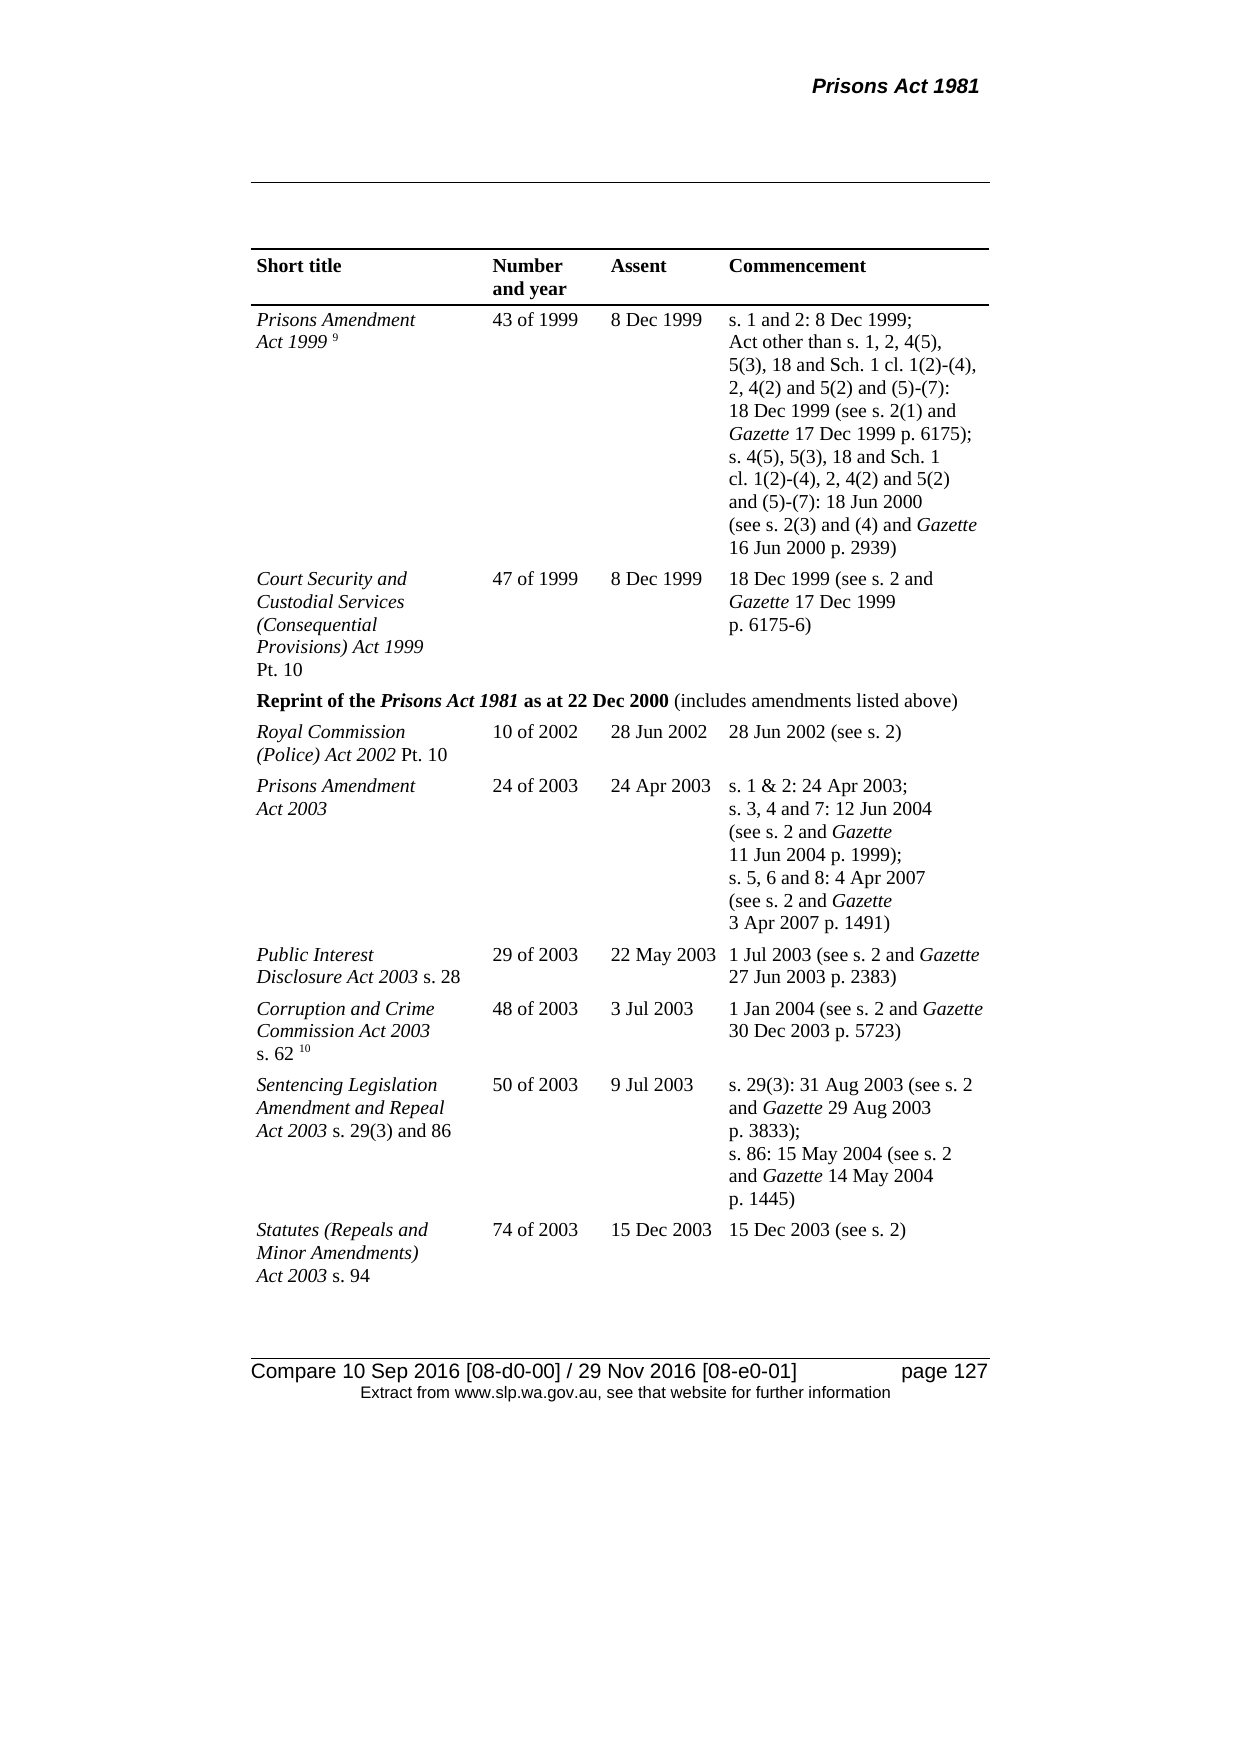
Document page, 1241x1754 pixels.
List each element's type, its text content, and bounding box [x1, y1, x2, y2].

table_cell Corruption and Crime Commission Act 2003 s. 62 10 [251, 992, 487, 1069]
table_cell 1 Jan 2004 (see s. 2 and Gazette 30 Dec 2003 p. 5723) [723, 992, 989, 1069]
table_cell s. 1 & 2: 24 Apr 2003; s. 3, 4 and 7: 12 Jun 2004 (see s. 2 and Gazette 11 Jun 2004 p. 1999); s. 5, 6 and 8: 4 Apr 2007 (see s. 2 and Gazette 3 Apr 2007 p. 1491) [723, 770, 989, 938]
table_cell 1 Jul 2003 (see s. 2 and Gazette 27 Jun 2003 p. 2383) [723, 938, 989, 992]
table_header Short title [251, 250, 487, 303]
table_cell 47 of 1999 [487, 563, 605, 685]
table_cell 22 May 2003 [605, 938, 723, 992]
table_cell 15 Dec 2003 [605, 1214, 723, 1291]
table_cell Court Security and Custodial Services (Consequential Provisions) Act 1999 Pt. 10 [251, 563, 487, 685]
table_cell Statutes (Repeals and Minor Amendments) Act 2003 s. 94 [251, 1214, 487, 1291]
table_cell 10 of 2002 [487, 716, 605, 770]
table_header Number and year [487, 250, 605, 303]
table_cell s. 29(3): 31 Aug 2003 (see s. 2 and Gazette 29 Aug 2003 p. 3833); s. 86: 15 May 2004 (see s. 2 and Gazette 14 May 2004 p. 1445) [723, 1069, 989, 1214]
table_cell Reprint of the Prisons Act 1981 as at 22 Dec 2000 (includes amendments listed above) [251, 685, 989, 716]
table_cell 50 of 2003 [487, 1069, 605, 1214]
table_cell Public Interest Disclosure Act 2003 s. 28 [251, 938, 487, 992]
table_cell Royal Commission (Police) Act 2002 Pt. 10 [251, 716, 487, 770]
table_cell 48 of 2003 [487, 992, 605, 1069]
table_cell s. 1 and 2: 8 Dec 1999; Act other than s. 1, 2, 4(5), 5(3), 18 and Sch. 1 cl. 1(2)-(4), 2, 4(2) and 5(2) and (5)-(7): 18 Dec 1999 (see s. 2(1) and Gazette 17 Dec 1999 p. 6175); s. 4(5), 5(3), 18 and Sch. 1 cl. 1(2)-(4), 2, 4(2) and 5(2) and (5)-(7): 18 Jun 2000 (see s. 2(3) and (4) and Gazette 16 Jun 2000 p. 2939) [723, 306, 989, 563]
table_cell 3 Jul 2003 [605, 992, 723, 1069]
table_cell 8 Dec 1999 [605, 563, 723, 685]
table_cell 24 Apr 2003 [605, 770, 723, 938]
table_cell 15 Dec 2003 (see s. 2) [723, 1214, 989, 1291]
table_cell Sentencing Legislation Amendment and Repeal Act 2003 s. 29(3) and 86 [251, 1069, 487, 1214]
table_cell 24 of 2003 [487, 770, 605, 938]
table_cell 43 of 1999 [487, 306, 605, 563]
table_cell 28 Jun 2002 (see s. 2) [723, 716, 989, 770]
table_cell 8 Dec 1999 [605, 306, 723, 563]
table_cell Prisons Amendment Act 1999 9 [251, 306, 487, 563]
table_cell 29 of 2003 [487, 938, 605, 992]
table_cell Prisons Amendment Act 2003 [251, 770, 487, 938]
table_header Assent [605, 250, 723, 303]
table_cell 9 Jul 2003 [605, 1069, 723, 1214]
table_cell 74 of 2003 [487, 1214, 605, 1291]
table_header Commencement [723, 250, 989, 303]
table_cell 28 Jun 2002 [605, 716, 723, 770]
table_cell 18 Dec 1999 (see s. 2 and Gazette 17 Dec 1999 p. 6175-6) [723, 563, 989, 685]
